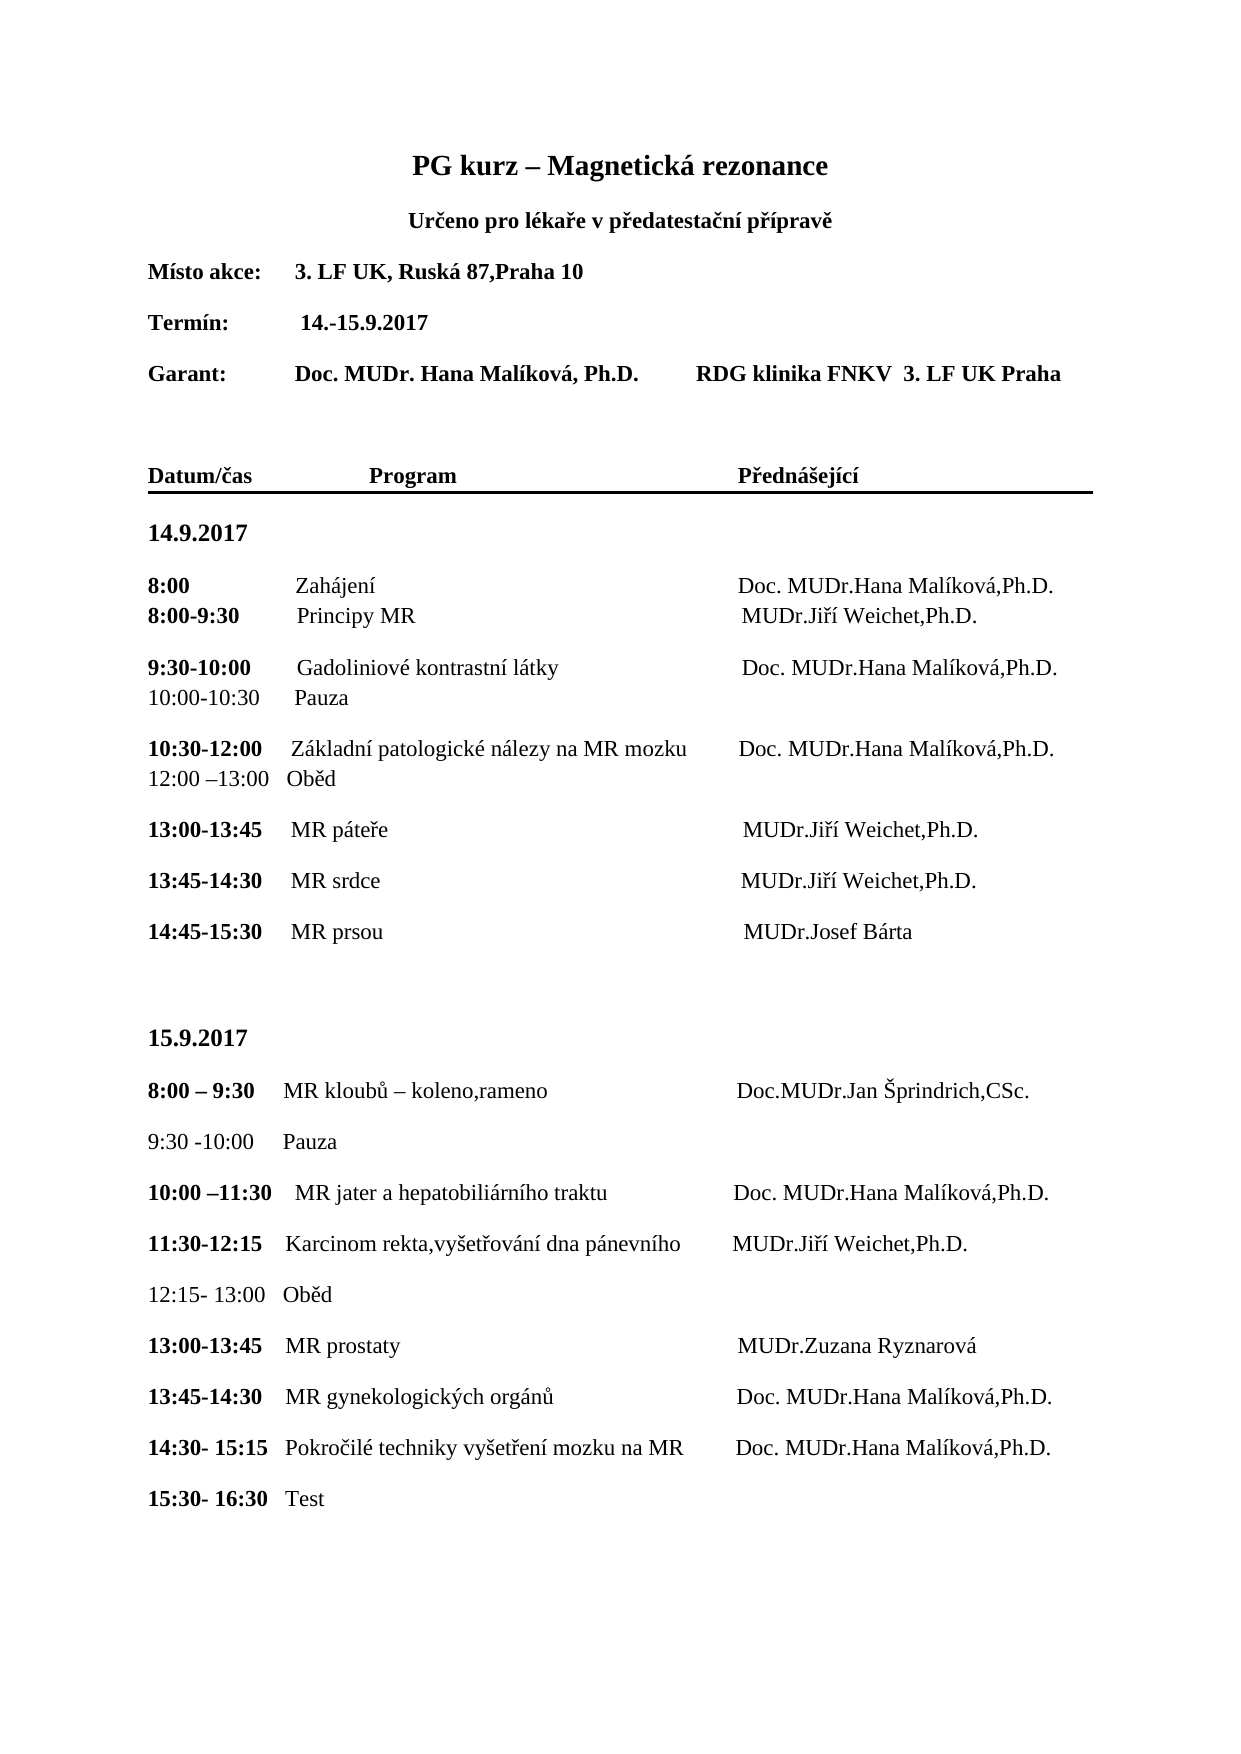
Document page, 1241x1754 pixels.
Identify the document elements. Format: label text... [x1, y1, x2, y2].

text 10:30-12:00 Základní patologické nálezy na MR mozku Doc. MUDr.Hana Malíková,Ph.D. 12:00 –13:00 Oběd [148, 735, 1093, 791]
text 14:45-15:30 MR prsou MUDr.Josef Bárta [148, 918, 1093, 944]
text PG kurz – Magnetická rezonance [148, 148, 1093, 181]
text Datum/čas Program Přednášející [148, 462, 1093, 491]
text 13:00-13:45 MR prostaty MUDr.Zuzana Ryznarová [148, 1332, 1093, 1358]
text 15.9.2017 [148, 1023, 1093, 1052]
text 13:45-14:30 MR srdce MUDr.Jiří Weichet,Ph.D. [148, 867, 1093, 893]
text 8:00 Zahájení Doc. MUDr.Hana Malíková,Ph.D. 8:00-9:30 Principy MR MUDr.Jiří Weichet,Ph.D. [148, 572, 1093, 629]
text 12:15- 13:00 Oběd [148, 1281, 1093, 1307]
text 13:45-14:30 MR gynekologických orgánů Doc. MUDr.Hana Malíková,Ph.D. [148, 1383, 1093, 1409]
text 14.9.2017 [148, 518, 1093, 547]
text Termín: 14.-15.9.2017 [148, 309, 1093, 335]
text 10:00 –11:30 MR jater a hepatobiliárního traktu Doc. MUDr.Hana Malíková,Ph.D. [148, 1179, 1093, 1205]
text Místo akce: 3. LF UK, Ruská 87,Praha 10 [148, 258, 1093, 284]
text 8:00 – 9:30 MR kloubů – koleno,rameno Doc.MUDr.Jan Šprindrich,CSc. [148, 1077, 1093, 1103]
text 14:30- 15:15 Pokročilé techniky vyšetření mozku na MR Doc. MUDr.Hana Malíková,Ph.D. [148, 1434, 1093, 1461]
text Garant: Doc. MUDr. Hana Malíková, Ph.D. RDG klinika FNKV 3. LF UK Praha [148, 360, 1093, 386]
text 9:30 -10:00 Pauza [148, 1128, 1093, 1154]
text 11:30-12:15 Karcinom rekta,vyšetřování dna pánevního MUDr.Jiří Weichet,Ph.D. [148, 1230, 1093, 1256]
text 13:00-13:45 MR páteře MUDr.Jiří Weichet,Ph.D. [148, 816, 1093, 842]
text Určeno pro lékaře v předatestační přípravě [148, 207, 1093, 233]
text 9:30-10:00 Gadoliniové kontrastní látky Doc. MUDr.Hana Malíková,Ph.D. 10:00-10:30 Pauza [148, 653, 1093, 710]
text 15:30- 16:30 Test [148, 1485, 1093, 1512]
